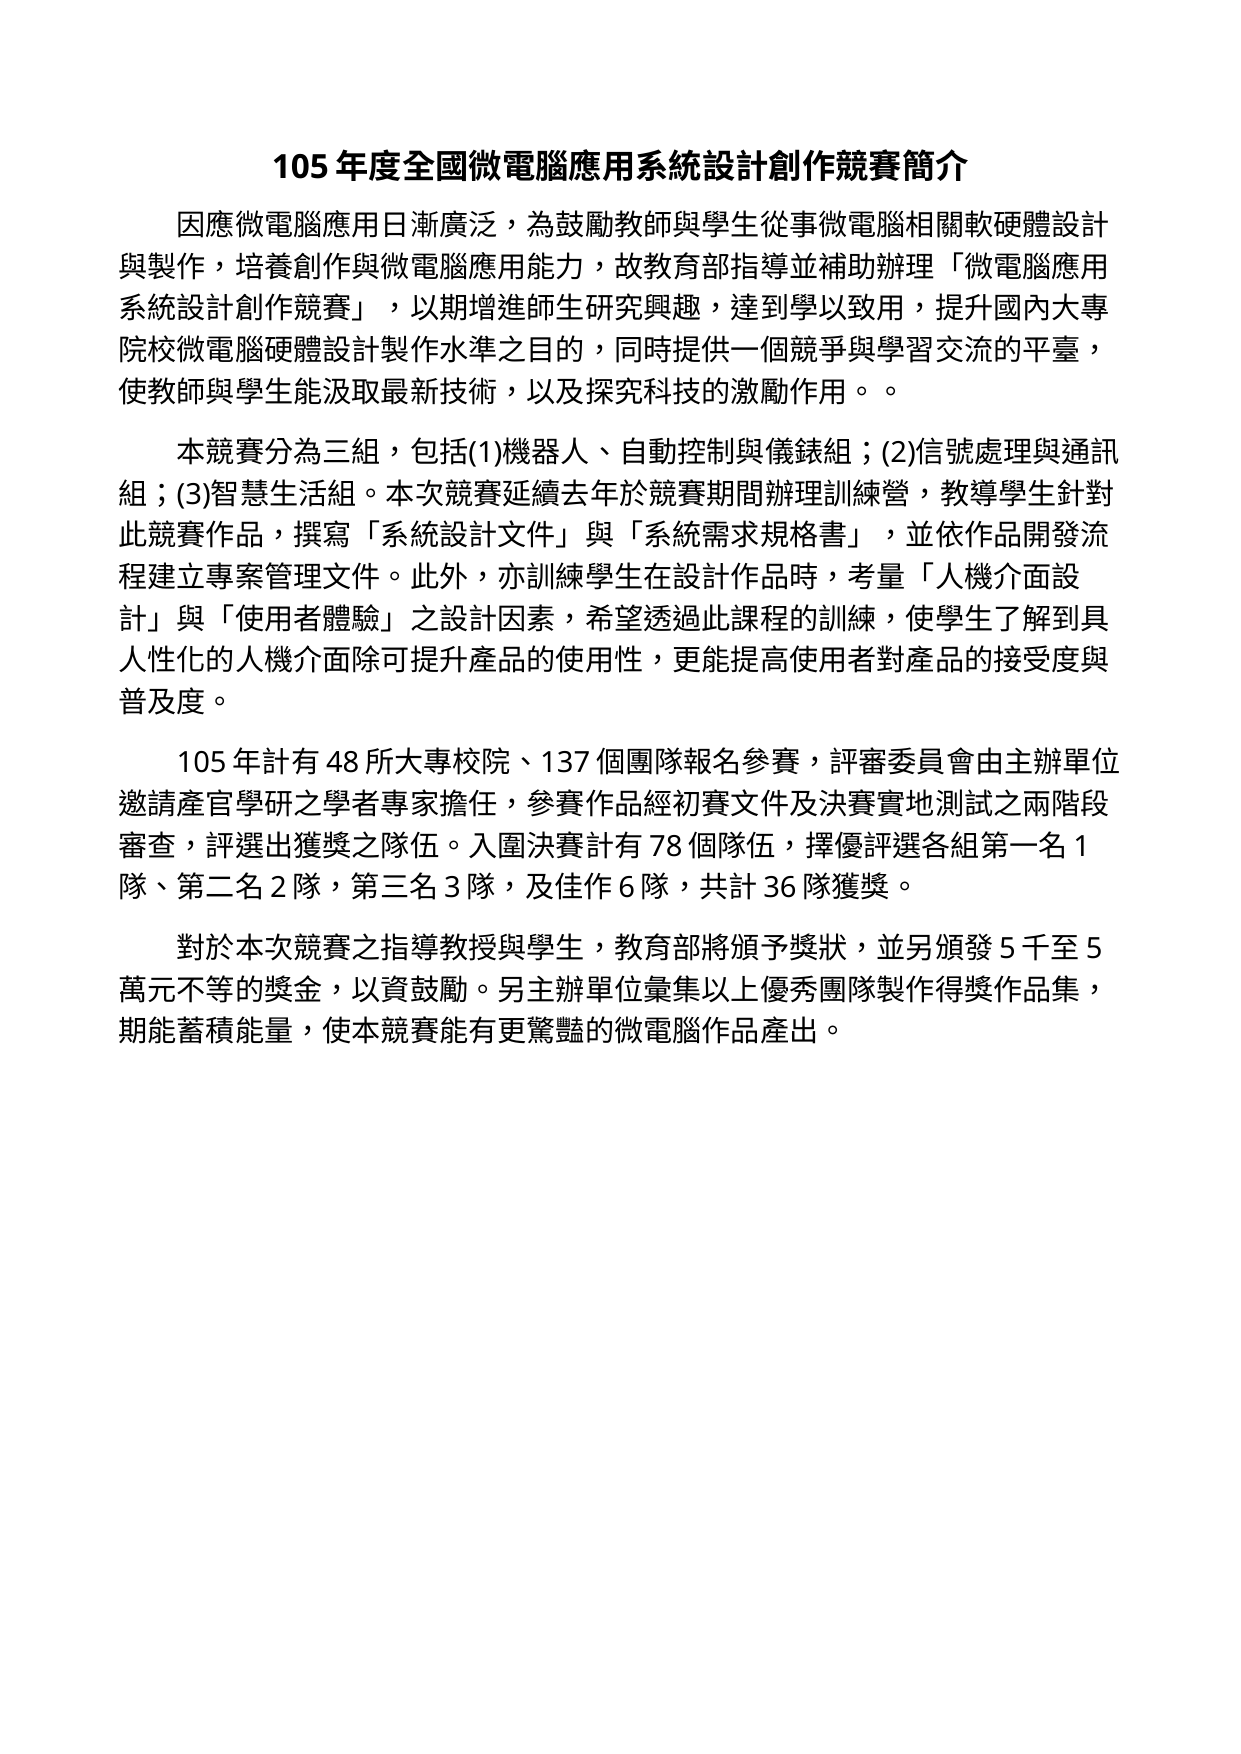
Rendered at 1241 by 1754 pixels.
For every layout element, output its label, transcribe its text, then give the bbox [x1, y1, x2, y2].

text 105年度全國微電腦應用系統設計創作競賽簡介 [118, 127, 1122, 202]
text 因應微電腦應用日漸廣泛，為鼓勵教師與學生從事微電腦相關軟硬體設計與製作，培養創作與微電腦應用能力，故教育部指導並補助辦理「微電腦應用系統設計創作競賽」，以期增進師生研究興趣，達到學以致用，提升國內大專院校微電腦硬體設計製作水準之目的，同時提供一個競爭與學習交流的平臺，使教師與學生能汲取最新技術，以及探究科技的激勵作用。。 [118, 202, 1122, 410]
text 本競賽分為三組，包括(1)機器人、自動控制與儀錶組；(2)信號處理與通訊組；(3)智慧生活組。本次競賽延續去年於競賽期間辦理訓練營，教導學生針對此競賽作品，撰寫「系統設計文件」與「系統需求規格書」，並依作品開發流程建立專案管理文件。此外，亦訓練學生在設計作品時，考量「人機介面設計」與「使用者體驗」之設計因素，希望透過此課程的訓練，使學生了解到具人性化的人機介面除可提升產品的使用性，更能提高使用者對產品的接受度與普及度。 [118, 429, 1122, 721]
text 105年計有48所大專校院、137個團隊報名參賽，評審委員會由主辦單位邀請產官學研之學者專家擔任，參賽作品經初賽文件及決賽實地測試之兩階段審查，評選出獲獎之隊伍。入圍決賽計有78個隊伍，擇優評選各組第一名1隊、第二名2隊，第三名3隊，及佳作6隊，共計36隊獲獎。 [118, 739, 1122, 906]
text 對於本次競賽之指導教授與學生，教育部將頒予獎狀，並另頒發5千至5萬元不等的獎金，以資鼓勵。另主辦單位彙集以上優秀團隊製作得獎作品集，期能蓄積能量，使本競賽能有更驚豔的微電腦作品產出。 [118, 925, 1122, 1050]
